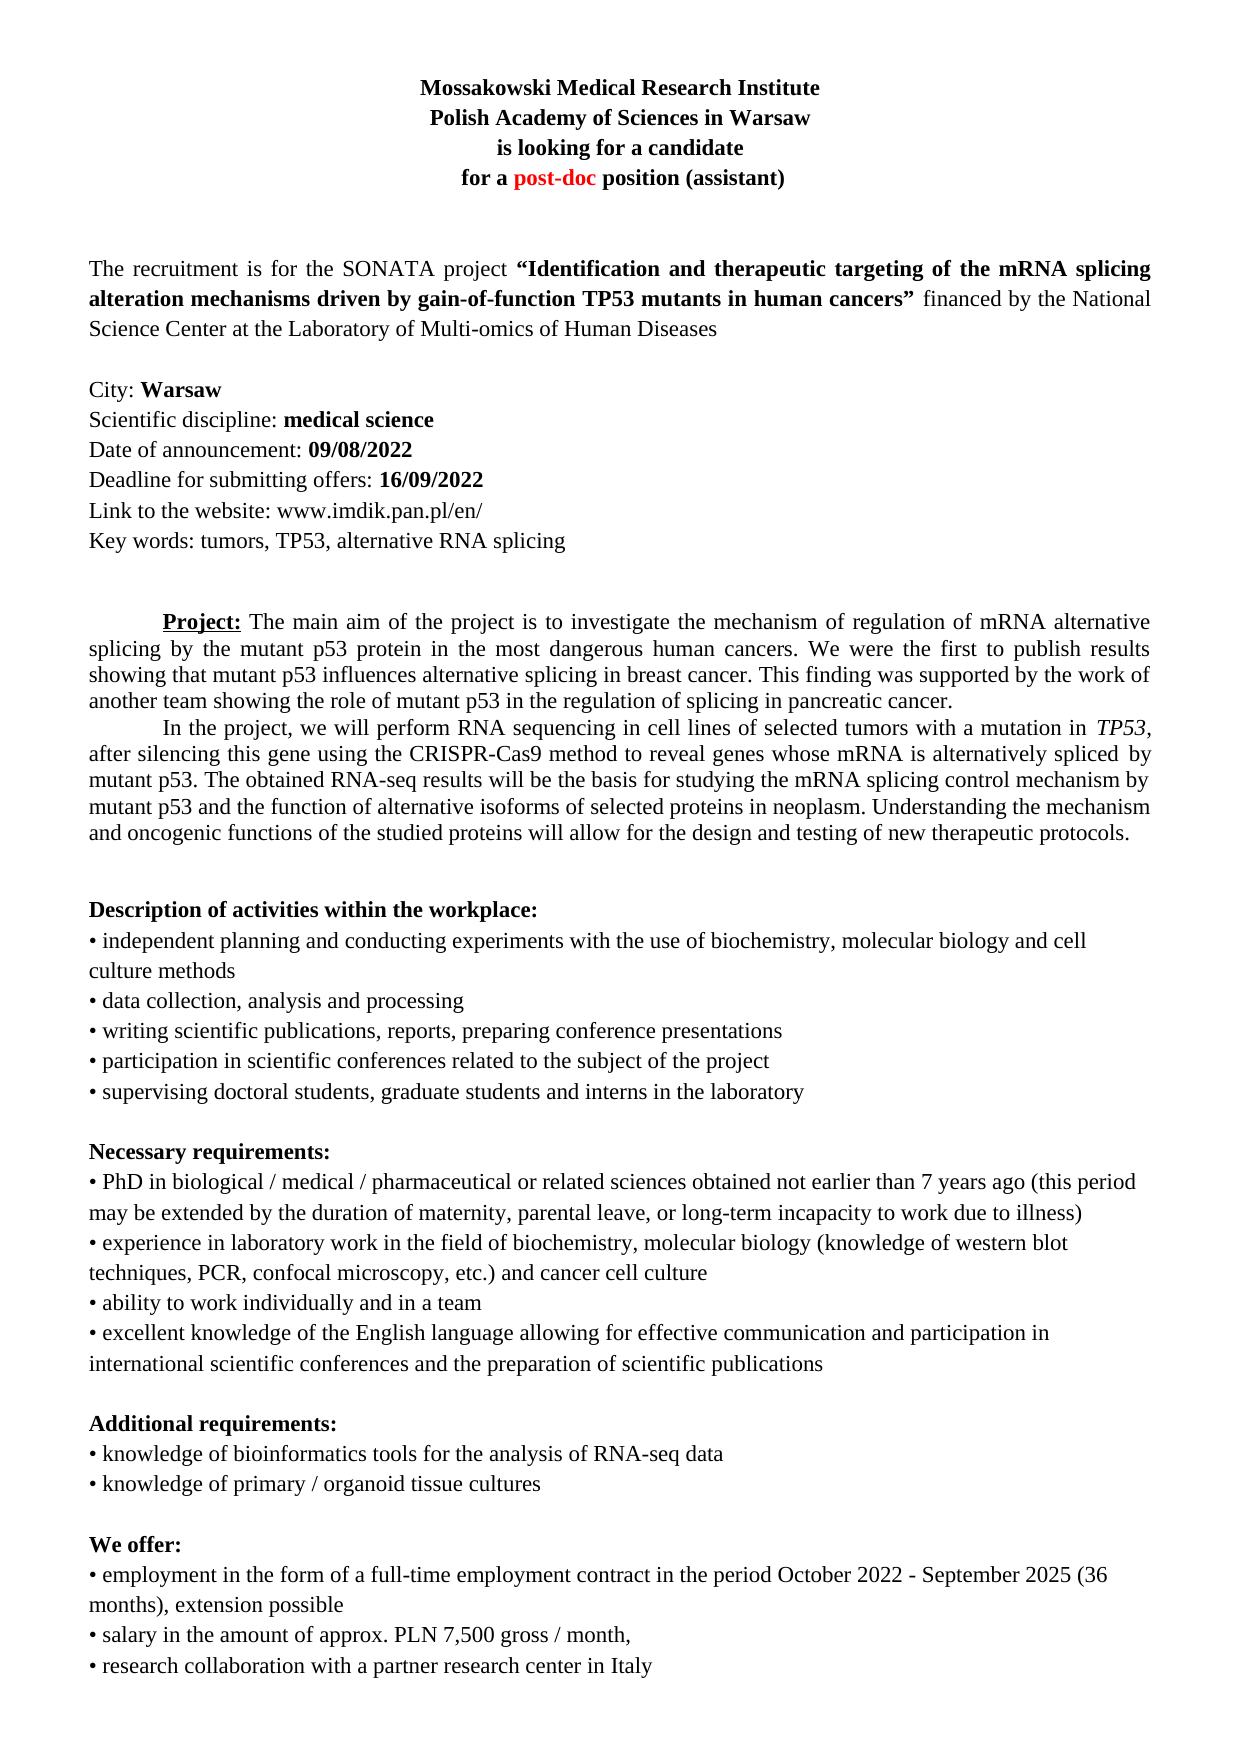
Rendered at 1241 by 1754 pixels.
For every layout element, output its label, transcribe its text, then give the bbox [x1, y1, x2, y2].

text Date of announcement: 09/08/2022 [88, 436, 1152, 463]
text Necessary requirements: [88, 1138, 1152, 1164]
text • ability to work individually and in a team [88, 1289, 1152, 1316]
text Key words: tumors, TP53, alternative RNA splicing [88, 527, 1152, 553]
text Project: The main aim of the project is to investigate the mechanism of regulation of mRNA alternative splicing by the mutant p53 protein in the most dangerous human cancers. We were the first to publish results showing that mutant p53 influences alternative splicing in breast cancer. This finding was supported by the work of another team showing the role of mutant p53 in the regulation of splicing in pancreatic cancer. [88, 608, 1152, 714]
text • knowledge of bioinformatics tools for the analysis of RNA-seq data [88, 1440, 1152, 1467]
text Polish Academy of Sciences in Warsaw [88, 104, 1152, 130]
text • research collaboration with a partner research center in Italy [88, 1652, 1152, 1678]
text The recruitment is for the SONATA project “Identification and therapeutic targeting of the mRNA splicing alteration mechanisms driven by gain-of-function TP53 mutants in human cancers” financed by the National Science Center at the Laboratory of Multi-omics of Human Diseases [88, 255, 1152, 342]
text Additional requirements: [88, 1410, 1152, 1436]
text Scientific discipline: medical science [88, 406, 1152, 432]
text Mossakowski Medical Research Institute [88, 74, 1152, 100]
text • employment in the form of a full-time employment contract in the period October 2022 - September 2025 (36 months), extension possible [88, 1561, 1152, 1618]
text • writing scientific publications, reports, preparing conference presentations [88, 1017, 1152, 1044]
text • knowledge of primary / organoid tissue cultures [88, 1470, 1152, 1497]
text • salary in the amount of approx. PLN 7,500 gross / month, [88, 1621, 1152, 1648]
text Description of activities within the workplace: [88, 896, 1152, 923]
text • excellent knowledge of the English language allowing for effective communication and participation in international scientific conferences and the preparation of scientific publications [88, 1319, 1152, 1376]
text City: Warsaw [88, 376, 1152, 402]
text • data collection, analysis and processing [88, 987, 1152, 1013]
text • experience in laboratory work in the field of biochemistry, molecular biology (knowledge of western blot techniques, PCR, confocal microscopy, etc.) and cancer cell culture [88, 1229, 1152, 1285]
text for a post-doc position (assistant) [88, 164, 1152, 191]
text • independent planning and conducting experiments with the use of biochemistry, molecular biology and cell culture methods [88, 927, 1152, 983]
text is looking for a candidate [88, 134, 1152, 161]
text • participation in scientific conferences related to the subject of the project [88, 1047, 1152, 1074]
text • supervising doctoral students, graduate students and interns in the laboratory [88, 1078, 1152, 1104]
text Link to the website: www.imdik.pan.pl/en/ [88, 497, 1152, 523]
text Deadline for submitting offers: 16/09/2022 [88, 467, 1152, 493]
text • PhD in biological / medical / pharmaceutical or related sciences obtained not earlier than 7 years ago (this period may be extended by the duration of maternity, parental leave, or long-term incapacity to work due to illness) [88, 1168, 1152, 1225]
text In the project, we will perform RNA sequencing in cell lines of selected tumors with a mutation in TP53, after silencing this gene using the CRISPR-Cas9 method to reveal genes whose mRNA is alternatively spliced ​​by mutant p53. The obtained RNA-seq results will be the basis for studying the mRNA splicing control mechanism by mutant p53 and the function of alternative isoforms of selected proteins in neoplasm. Understanding the mechanism and oncogenic functions of the studied proteins will allow for the design and testing of new therapeutic protocols. [88, 714, 1152, 845]
text We offer: [88, 1531, 1152, 1557]
